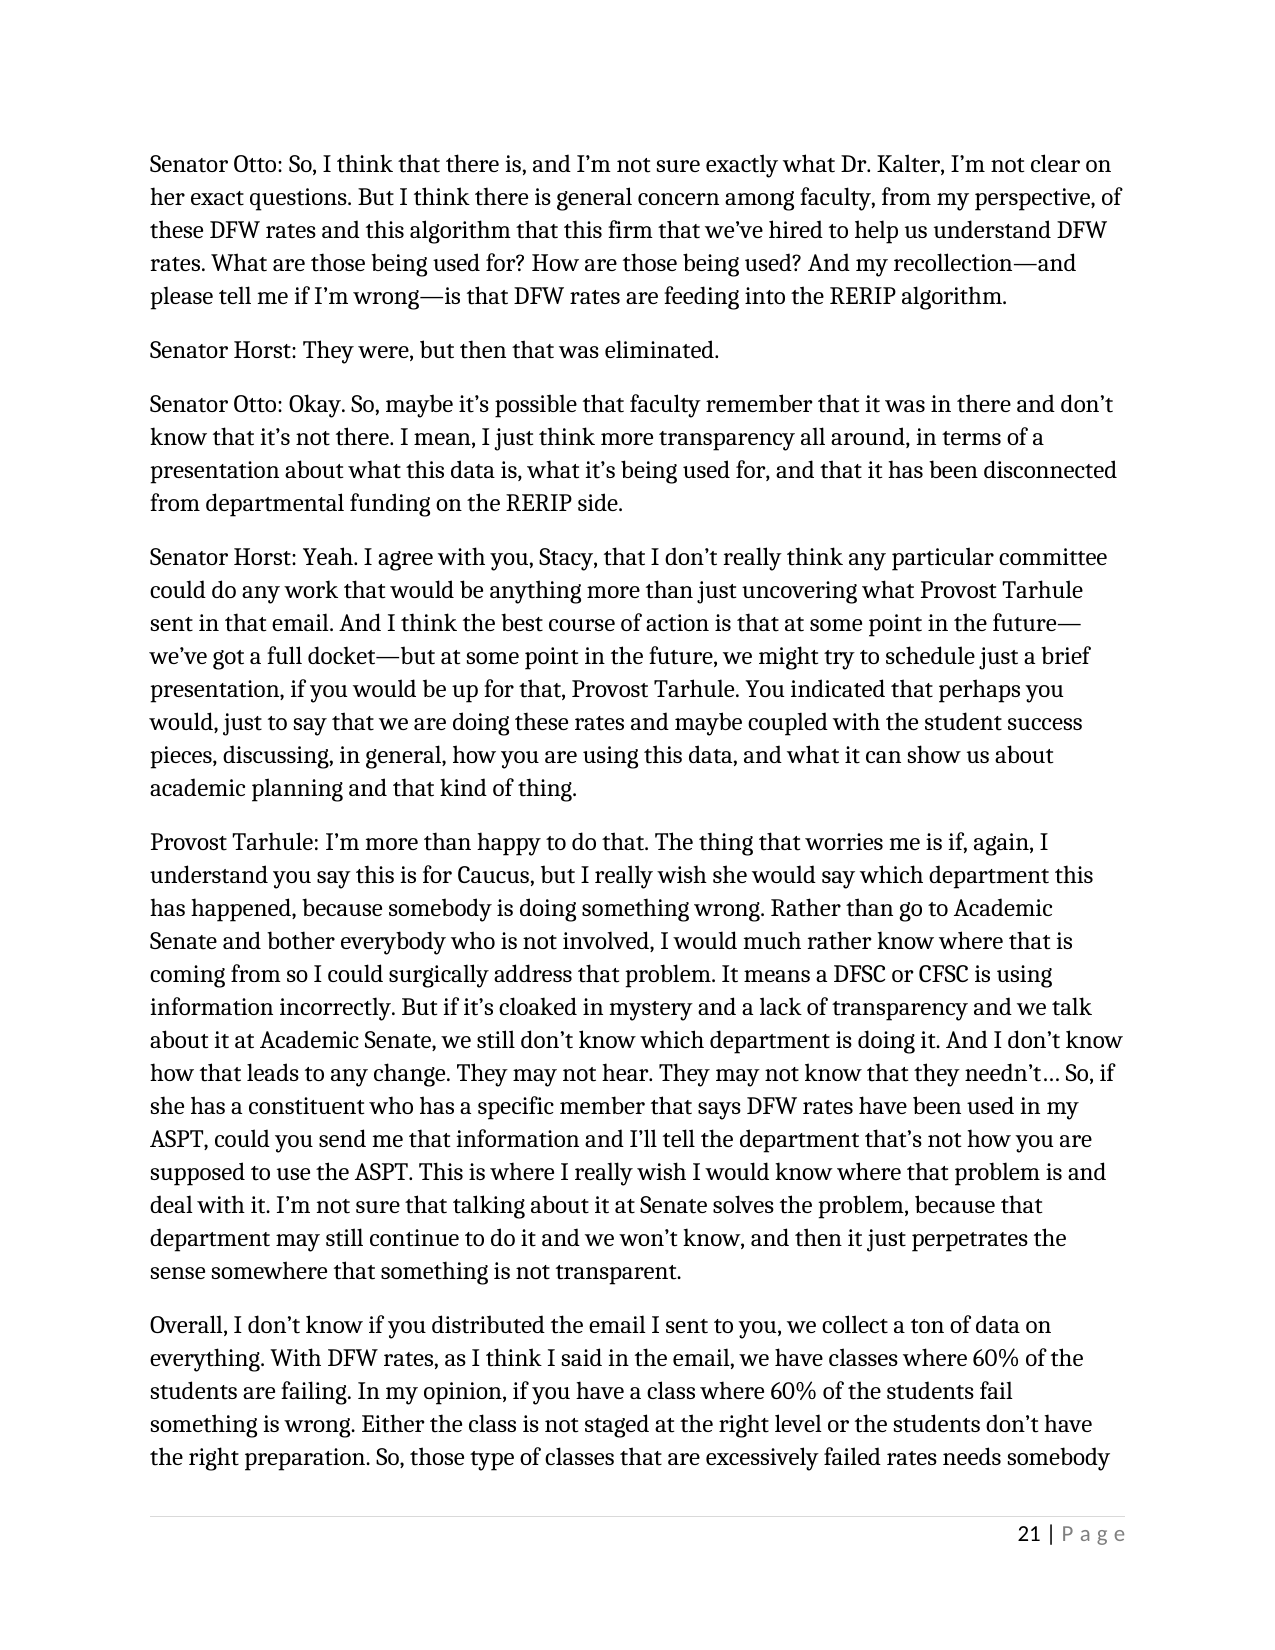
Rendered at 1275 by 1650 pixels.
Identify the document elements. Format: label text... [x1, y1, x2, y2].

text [150, 1311, 1125, 1472]
text Provost Tarhule: I’m more than happy to do that. The thing that worries me is if, again, I understand you say this is for Caucus, but I really wish she would say which department this has happened, because somebody is doing something wrong. Rather than go to Academic Senate and bother everybody who is not involved, I would much rather know where that is coming from so I could surgically address that problem. It means a DFSC or CFSC is using information incorrectly. But if it’s cloaked in mystery and a lack of transparency and we talk about it at Academic Senate, we still don’t know which department is doing it. And I don’t know how that leads to any change. They may not hear. They may not know that they needn’t… So, if she has a constituent who has a specific member that says DFW rates have been used in my ASPT, could you send me that information and I’ll tell the department that’s not how you are supposed to use the ASPT. This is where I really wish I would know where that problem is and deal with it. I’m not sure that talking about it at Senate solves the problem, because that department may still continue to do it and we won’t know, and then it just perpetrates the sense somewhere that something is not transparent. [150, 828, 1125, 1286]
text Senator Otto: So, I think that there is, and I’m not sure exactly what Dr. Kalter, I’m not clear on her exact questions. But I think there is general concern among faculty, from my perspective, of these DFW rates and this algorithm that this firm that we’ve hired to help us understand DFW rates. What are those being used for? How are those being used? And my recollection—and please tell me if I’m wrong—is that DFW rates are feeding into the RERIP algorithm. [150, 150, 1125, 311]
text Senator Horst: Yeah. I agree with you, Stacy, that I don’t really think any particular committee could do any work that would be anything more than just uncovering what Provost Tarhule sent in that email. And I think the best course of action is that at some point in the future—we’ve got a full docket—but at some point in the future, we might try to schedule just a brief presentation, if you would be up for that, Provost Tarhule. You indicated that perhaps you would, just to say that we are doing these rates and maybe coupled with the student success pieces, discussing, in general, how you are using this data, and what it can show us about academic planning and that kind of thing. [150, 543, 1125, 803]
text Senator Otto: Okay. So, maybe it’s possible that faculty remember that it was in there and don’t know that it’s not there. I mean, I just think more transparency all around, in terms of a presentation about what this data is, what it’s being used for, and that it has been disconnected from departmental funding on the RERIP side. [150, 390, 1125, 518]
text Senator Horst: They were, but then that was eliminated. [150, 336, 1125, 365]
